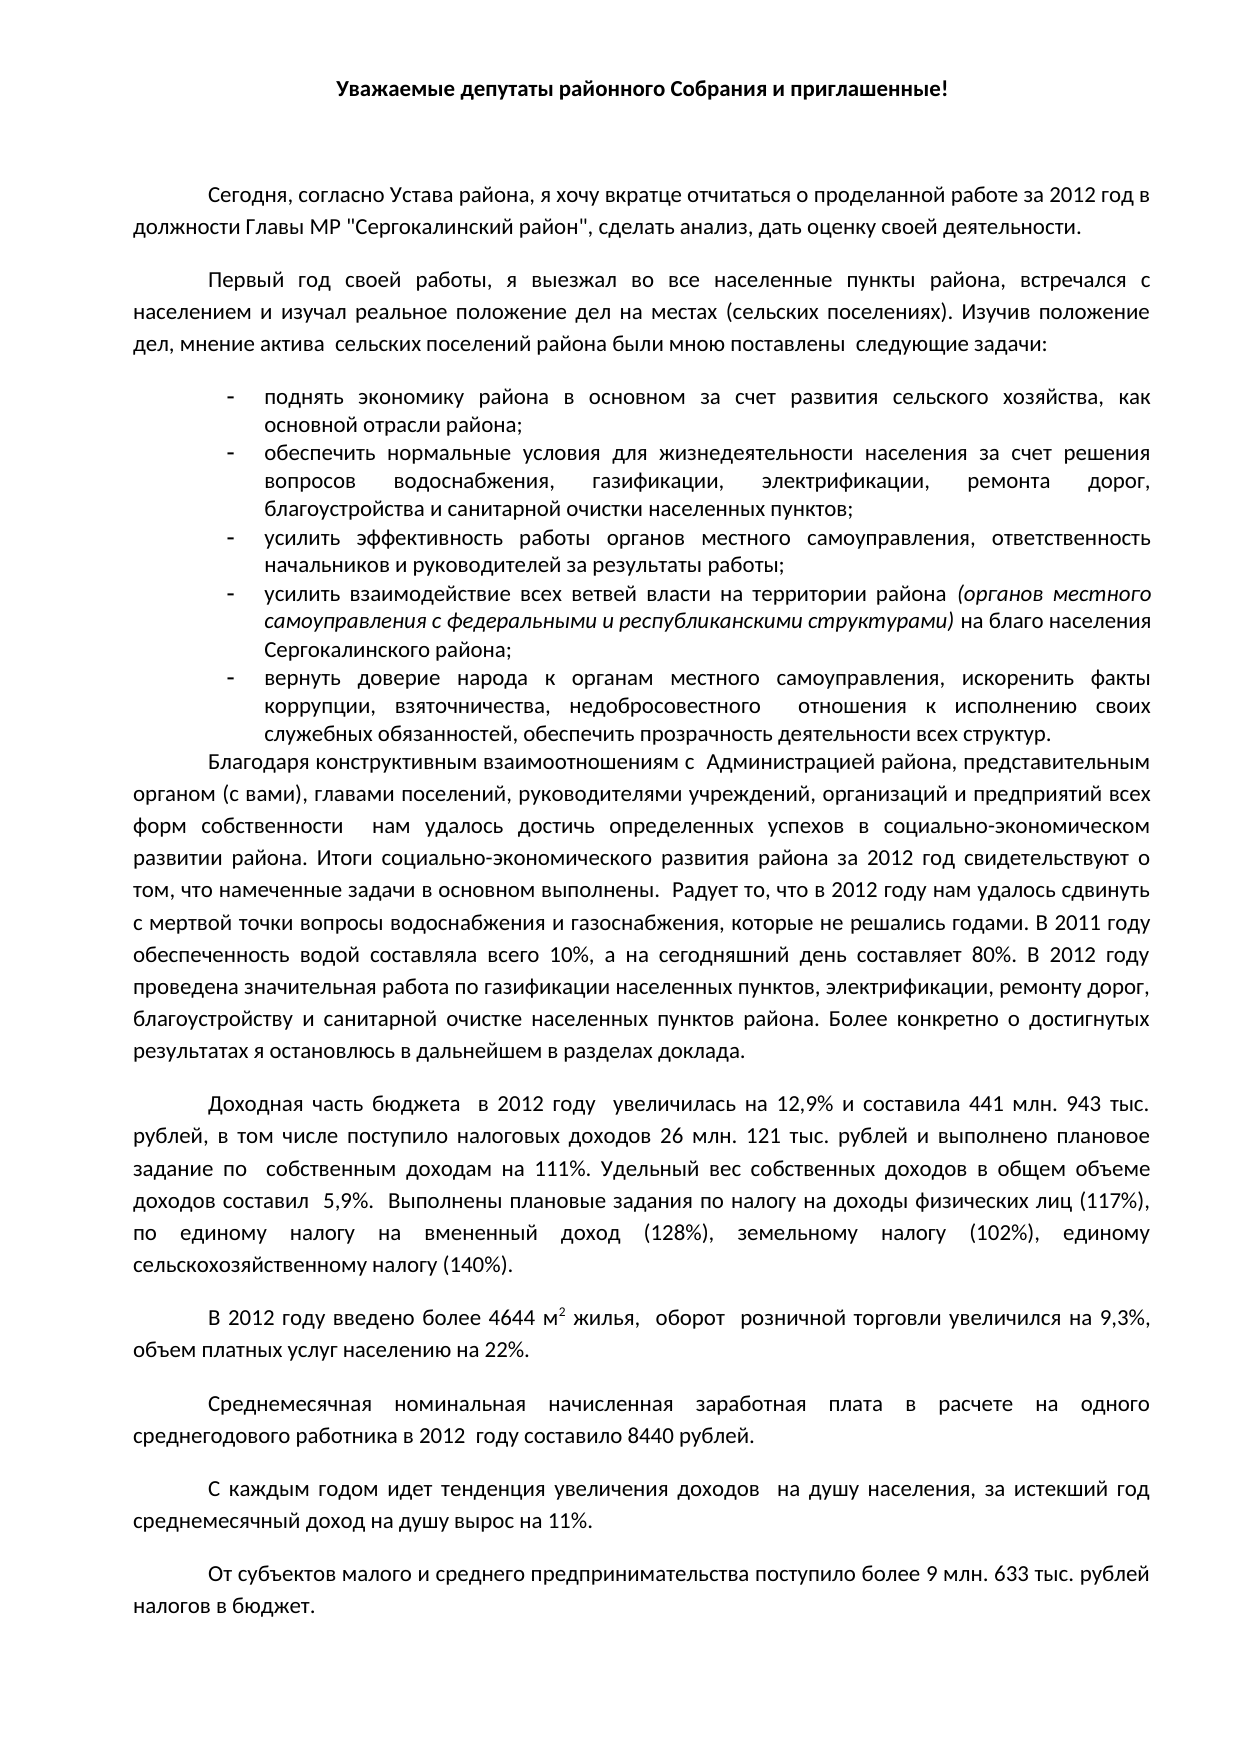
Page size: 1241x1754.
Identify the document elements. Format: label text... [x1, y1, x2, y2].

text Первый год своей работы, я выезжал во все населенные пункты района, встречался с населением и изучал реальное положение дел на местах (сельских поселениях). Изучив положение дел, мнение актива сельских поселений района были мною поставлены следующие задачи: [133, 265, 1152, 357]
list усилить взаимодействие всех ветвей власти на территории района (органов местного самоуправления с федеральными и республиканскими структурами) на благо населения Сергокалинского района; [227, 579, 1152, 663]
text В 2012 году введено более жилья, оборот розничной торговли увеличился на 9,3%, объем платных услуг населению на 22%. [133, 1303, 1152, 1364]
list усилить эффективность работы органов местного самоуправления, ответственность начальников и руководителей за результаты работы; [227, 523, 1152, 579]
list обеспечить нормальные условия для жизнедеятельности населения за счет решения вопросов водоснабжения, газификации, электрификации, ремонта дорог, благоустройства и санитарной очистки населенных пунктов; [227, 438, 1152, 523]
list поднять экономику района в основном за счет развития сельского хозяйства, как основной отрасли района; [227, 382, 1152, 438]
text Доходная часть бюджета в 2012 году увеличилась на 12,9% и составила 441 млн. 943 тыс. рублей, в том числе поступило налоговых доходов 26 млн. 121 тыс. рублей и выполнено плановое задание по собственным доходам на 111%. Удельный вес собственных доходов в общем объеме доходов составил 5,9%. Выполнены плановые задания по налогу на доходы физических лиц (117%), по единому налогу на вмененный доход (128%), земельному налогу (102%), единому сельскохозяйственному налогу (140%). [133, 1089, 1152, 1278]
text От субъектов малого и среднего предпринимательства поступило более 9 млн. 633 тыс. рублей налогов в бюджет. [133, 1559, 1152, 1619]
text Сегодня, согласно Устава района, я хочу вкратце отчитаться о проделанной работе за 2012 год в должности Главы МР "Сергокалинский район", сделать анализ, дать оценку своей деятельности. [133, 180, 1152, 240]
text Благодаря конструктивным взаимоотношениям с Администрацией района, представительным органом (с вами), главами поселений, руководителями учреждений, организаций и предприятий всех форм собственности нам удалось достичь определенных успехов в социально-экономическом развитии района. Итоги социально-экономического развития района за 2012 год свидетельствуют о том, что намеченные задачи в основном выполнены. Радует то, что в 2012 году нам удалось сдвинуть с мертвой точки вопросы водоснабжения и газоснабжения, которые не решались годами. В 2011 году обеспеченность водой составляла всего 10%, а на сегодняшний день составляет 80%. В 2012 году проведена значительная работа по газификации населенных пунктов, электрификации, ремонту дорог, благоустройству и санитарной очистке населенных пунктов района. Более конкретно о достигнутых результатах я остановлюсь в дальнейшем в разделах доклада. [133, 747, 1152, 1064]
list вернуть доверие народа к органам местного самоуправления, искоренить факты коррупции, взяточничества, недобросовестного отношения к исполнению своих служебных обязанностей, обеспечить прозрачность деятельности всех структур. [227, 663, 1152, 747]
text Уважаемые депутаты районного Собрания и приглашенные! [133, 74, 1152, 102]
text Среднемесячная номинальная начисленная заработная плата в расчете на одного среднегодового работника в 2012 году составило 8440 рублей. [133, 1389, 1152, 1449]
text С каждым годом идет тенденция увеличения доходов на душу населения, за истекший год среднемесячный доход на душу вырос на 11%. [133, 1474, 1152, 1534]
